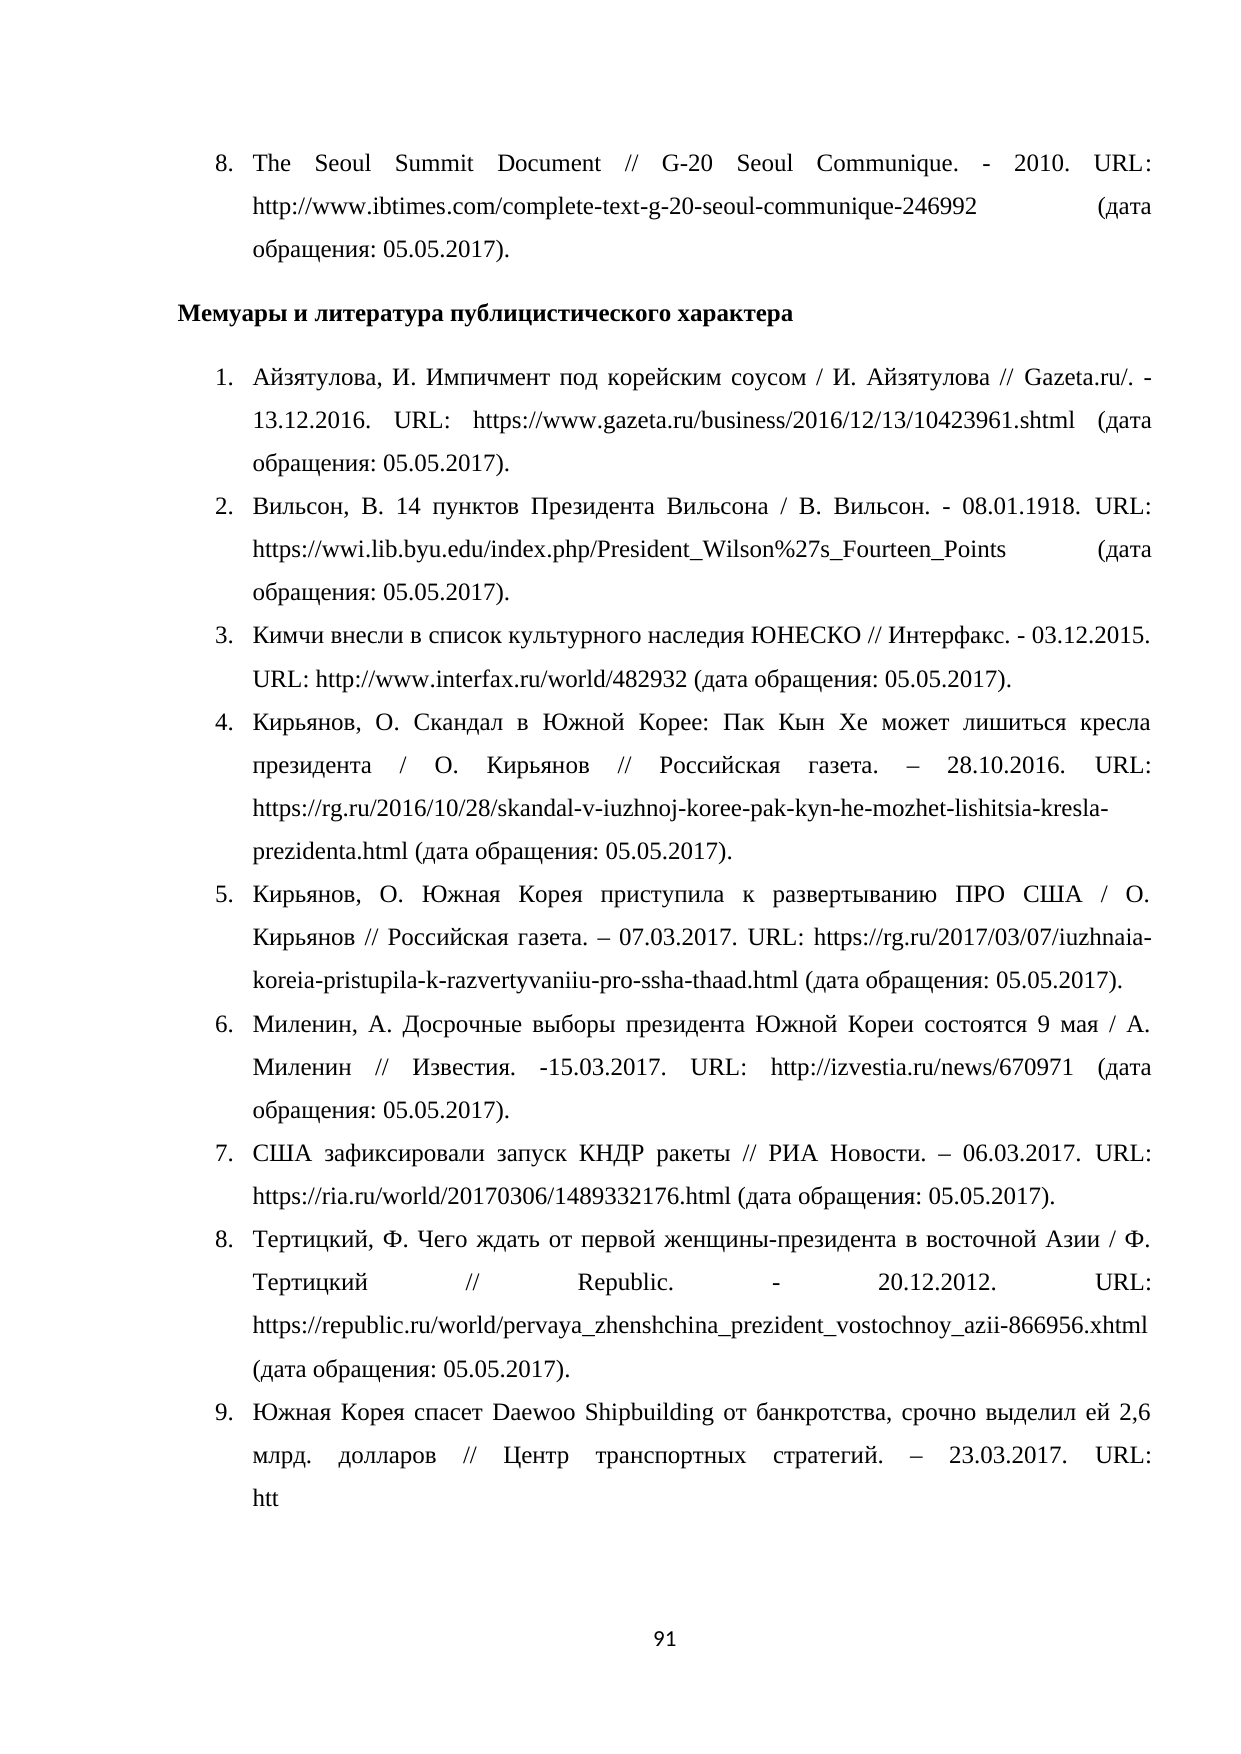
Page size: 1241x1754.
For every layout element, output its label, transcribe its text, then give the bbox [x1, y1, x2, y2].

text Мемуары и литература публицистического характера [177, 298, 1152, 327]
list Миленин, А. Досрочные выборы президента Южной Кореи состоятся 9 мая / А. Миленин // Известия. -15.03.2017. URL: http://izvestia.ru/news/670971 (дата обращения: 05.05.2017). [215, 1009, 1152, 1124]
list США зафиксировали запуск КНДР ракеты // РИА Новости. – 06.03.2017. URL: https://ria.ru/world/20170306/1489332176.html (дата обращения: 05.05.2017). [215, 1138, 1152, 1210]
list The Seoul Summit Document // G-20 Seoul Communique. - 2010. URL: http://www.ibtimes.com/complete-text-g-20-seoul-communique-246992 (дата обращения: 05.05.2017). [215, 148, 1152, 263]
list Кирьянов, О. Южная Корея приступила к развертыванию ПРО США / О. Кирьянов // Российская газета. – 07.03.2017. URL: https://rg.ru/2017/03/07/iuzhnaia-koreia-pristupila-k-razvertyvaniiu-pro-ssha-thaad.html (дата обращения: 05.05.2017). [215, 879, 1152, 994]
list Кирьянов, О. Скандал в Южной Корее: Пак Кын Хе может лишиться кресла президента / О. Кирьянов // Российская газета. – 28.10.2016. URL: https://rg.ru/2016/10/28/skandal-v-iuzhnoj-koree-pak-kyn-he-mozhet-lishitsia-kresla-prezidenta.html (дата обращения: 05.05.2017). [215, 707, 1152, 865]
list Кимчи внесли в список культурного наследия ЮНЕСКО // Интерфакс. - 03.12.2015. URL: http://www.interfax.ru/world/482932 (дата обращения: 05.05.2017). [215, 621, 1152, 692]
list Айзятулова, И. Импичмент под корейским соусом / И. Айзятулова // Gazeta.ru/. - 13.12.2016. URL: https://www.gazeta.ru/business/2016/12/13/10423961.shtml (дата обращения: 05.05.2017). [215, 362, 1152, 477]
list Вильсон, В. 14 пунктов Президента Вильсона / В. Вильсон. - 08.01.1918. URL: https://wwi.lib.byu.edu/index.php/President_Wilson%27s_Fourteen_Points (дата обращения: 05.05.2017). [215, 491, 1152, 606]
list Тертицкий, Ф. Чего ждать от первой женщины-президента в восточной Азии / Ф. Тертицкий // Republic. - 20.12.2012. URL: https://republic.ru/world/pervaya_zhenshchina_prezident_vostochnoy_azii-866956.xhtml (дата обращения: 05.05.2017). [215, 1224, 1152, 1382]
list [215, 1397, 1152, 1512]
